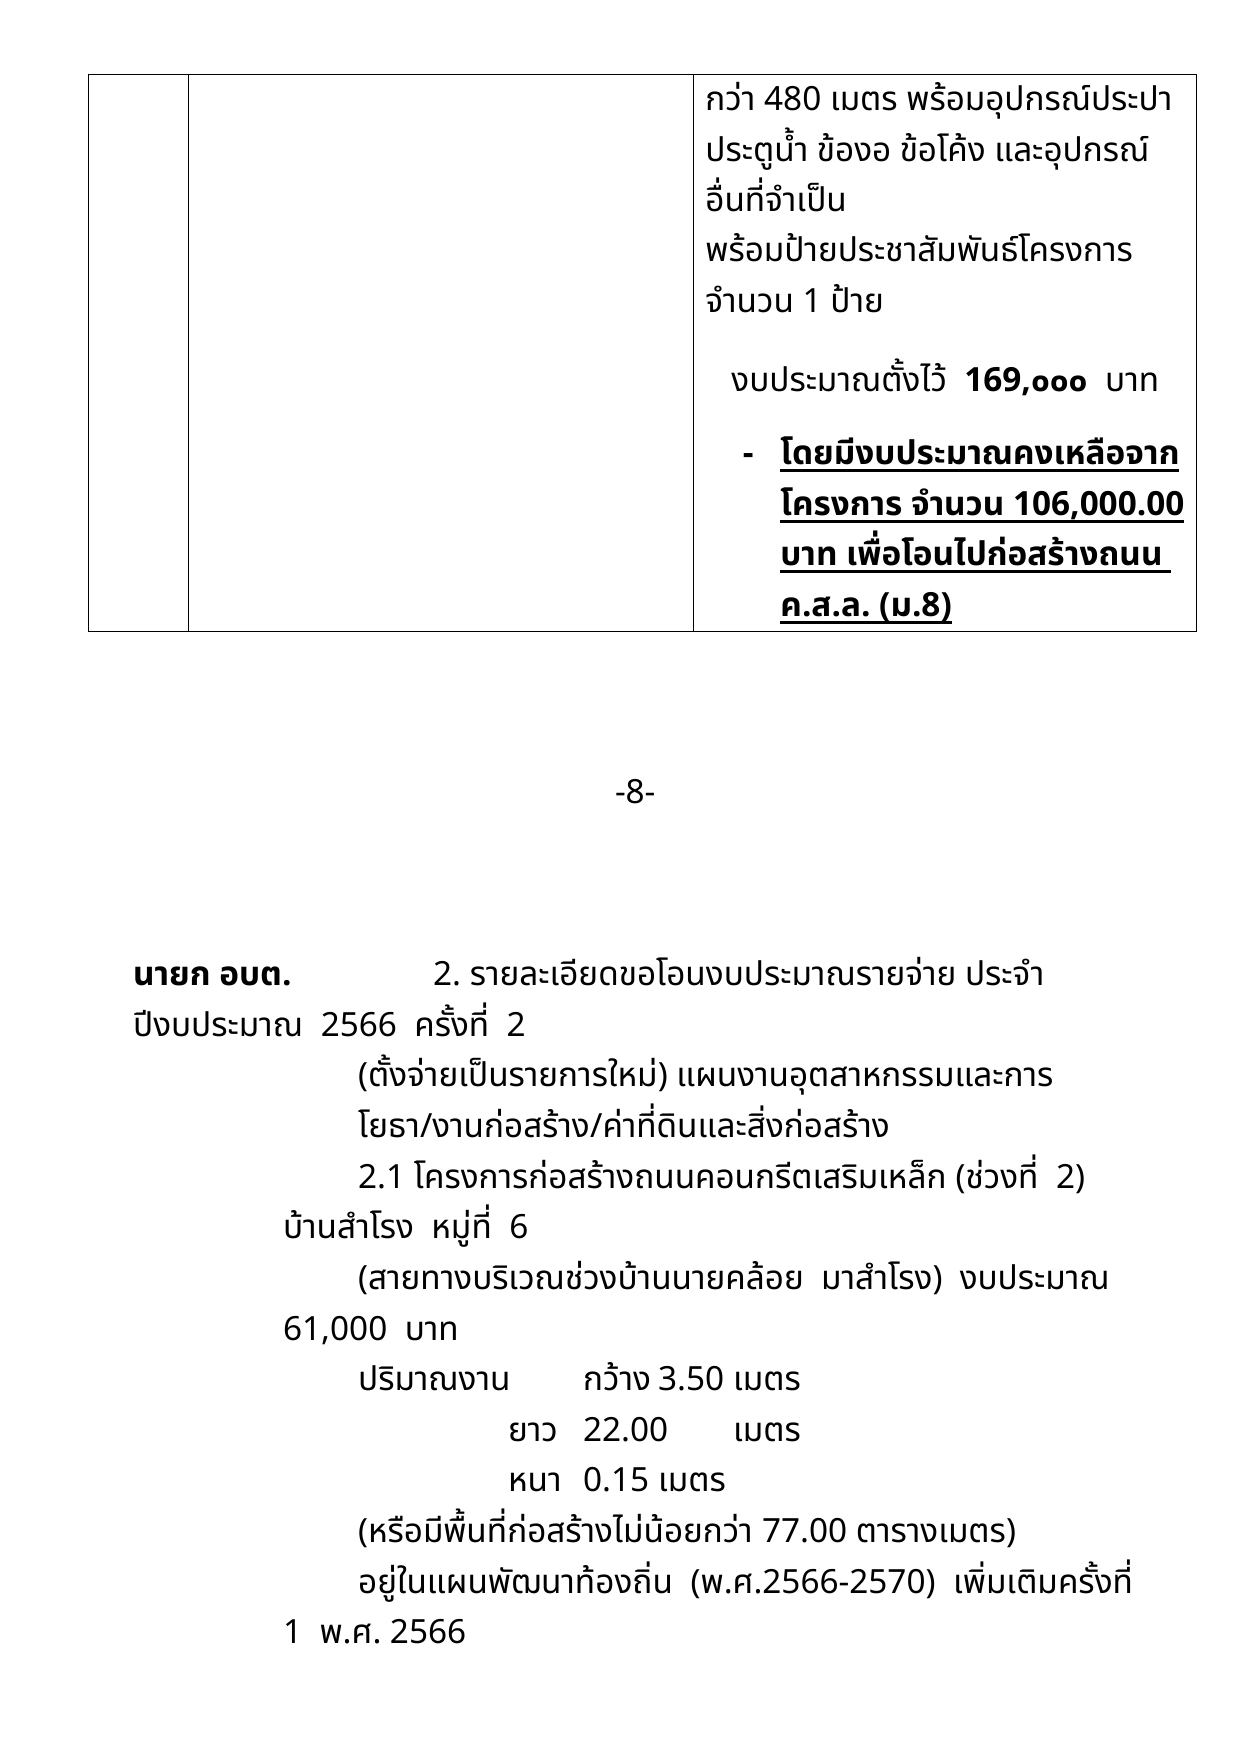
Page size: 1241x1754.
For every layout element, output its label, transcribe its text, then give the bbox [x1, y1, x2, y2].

text (สายทางบริเวณช่วงบ้านนายคล้อย มาสำโรง) งบประมาณ 61,000 บาท [283, 1254, 1137, 1355]
text หนา 0.15 เมตร [133, 1456, 1137, 1507]
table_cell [694, 75, 1196, 631]
text อยู่ในแผนพัฒนาท้องถิ่น (พ.ศ.2566-2570) เพิ่มเติมครั้งที่ 1 พ.ศ. 2566 [283, 1557, 1137, 1659]
text 2.1 โครงการก่อสร้างถนนคอนกรีตเสริมเหล็ก (ช่วงที่ 2) บ้านสำโรง หมู่ที่ 6 [283, 1152, 1137, 1254]
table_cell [189, 75, 693, 631]
text (ตั้งจ่ายเป็นรายการใหม่) แผนงานอุตสาหกรรมและการโยธา/งานก่อสร้าง/ค่าที่ดินและสิ่งก่อสร้าง [358, 1051, 1137, 1152]
text (หรือมีพื้นที่ก่อสร้างไม่น้อยกว่า 77.00 ตารางเมตร) [133, 1507, 1137, 1557]
table_cell 2 [89, 75, 188, 631]
text ปริมาณงาน กว้าง 3.50 เมตร [133, 1355, 1137, 1406]
text -8- [133, 768, 1137, 814]
text ยาว 22.00 เมตร [133, 1406, 1137, 1456]
text นายก อบต. 2. รายละเอียดขอโอนงบประมาณรายจ่าย ประจำปีงบประมาณ 2566 ครั้งที่ 2 [133, 950, 1137, 1051]
